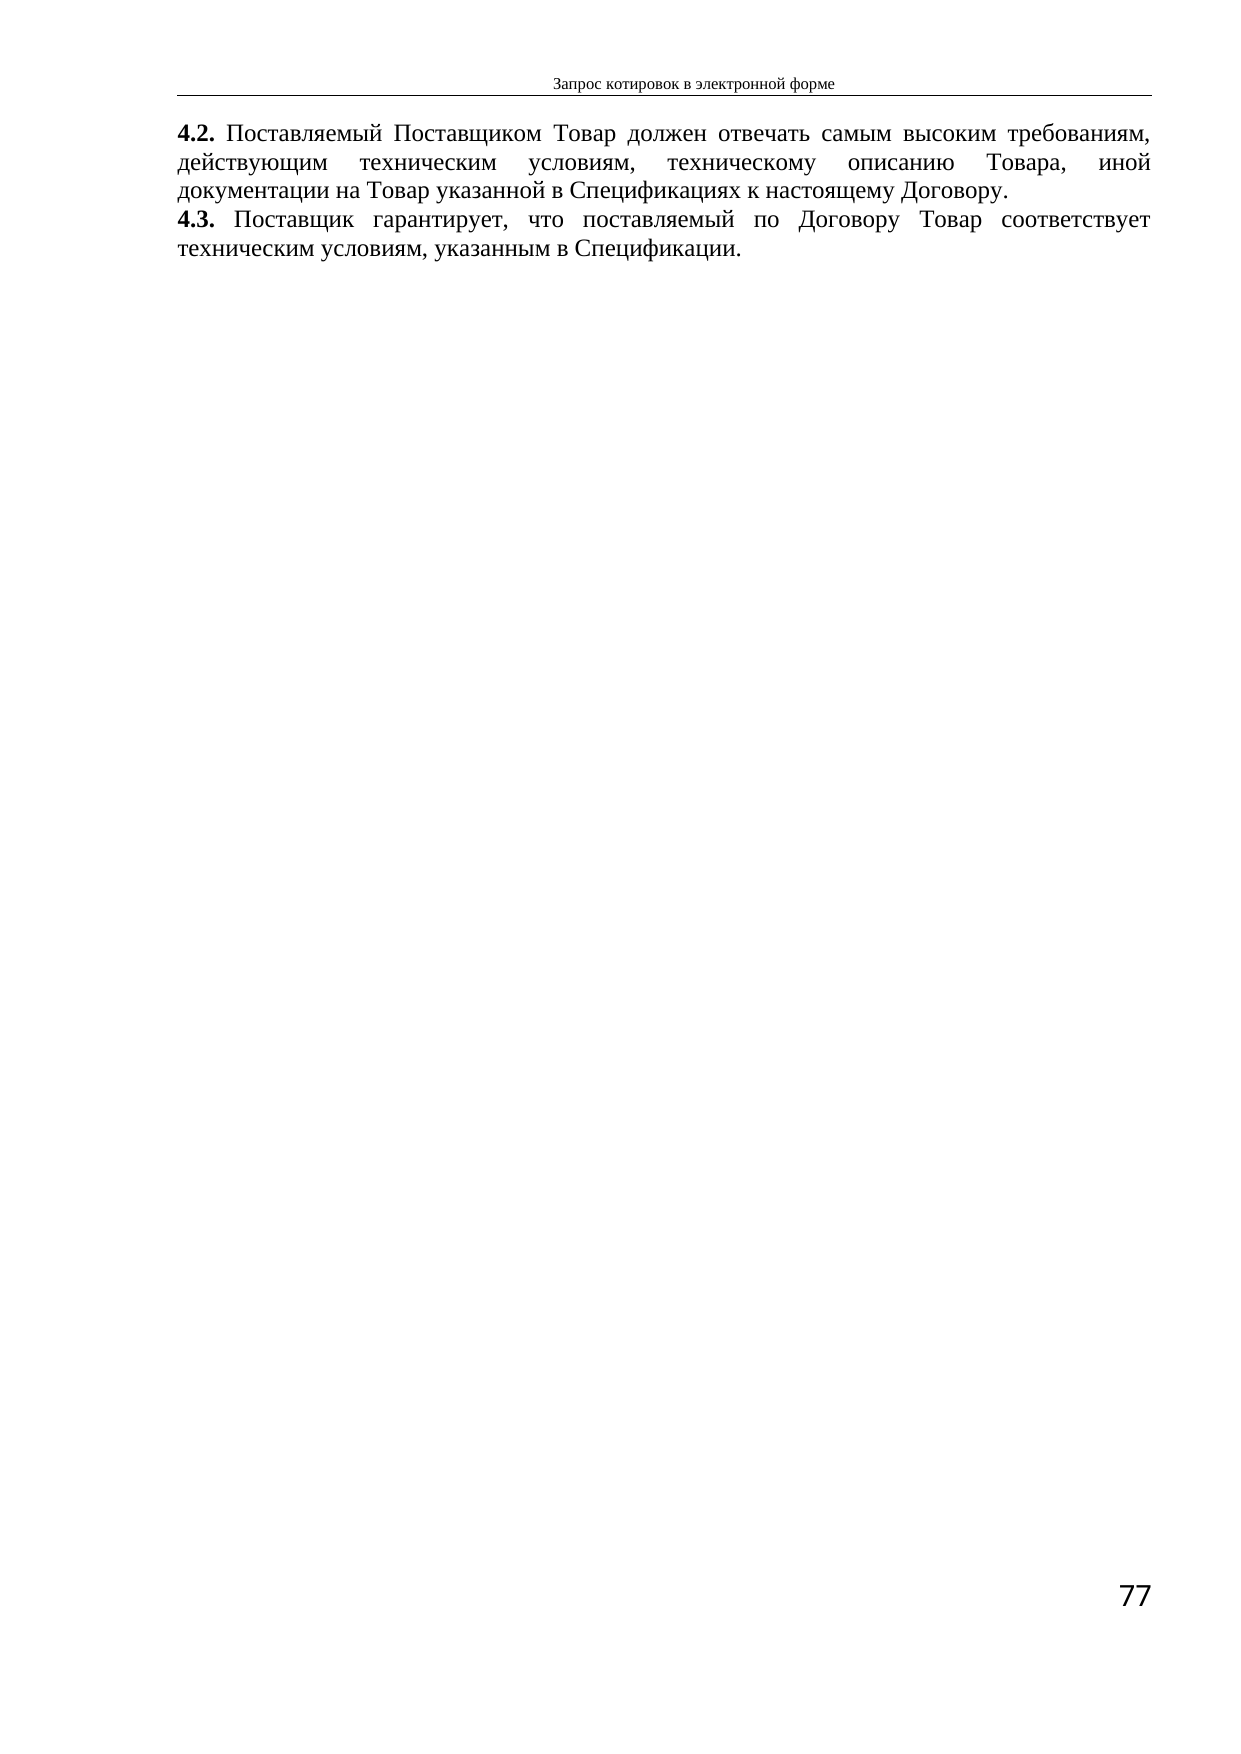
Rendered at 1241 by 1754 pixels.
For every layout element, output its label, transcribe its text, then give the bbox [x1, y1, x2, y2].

text 4.3. Поставщик гарантирует, что поставляемый по Договору Товар соответствует техническим условиям, указанным в Спецификации. [177, 204, 1152, 262]
text 4.2. Поставляемый Поставщиком Товар должен отвечать самым высоким требованиям, действующим техническим условиям, техническому описанию Товара, иной документации на Товар указанной в Спецификациях к настоящему Договору. [177, 118, 1152, 204]
